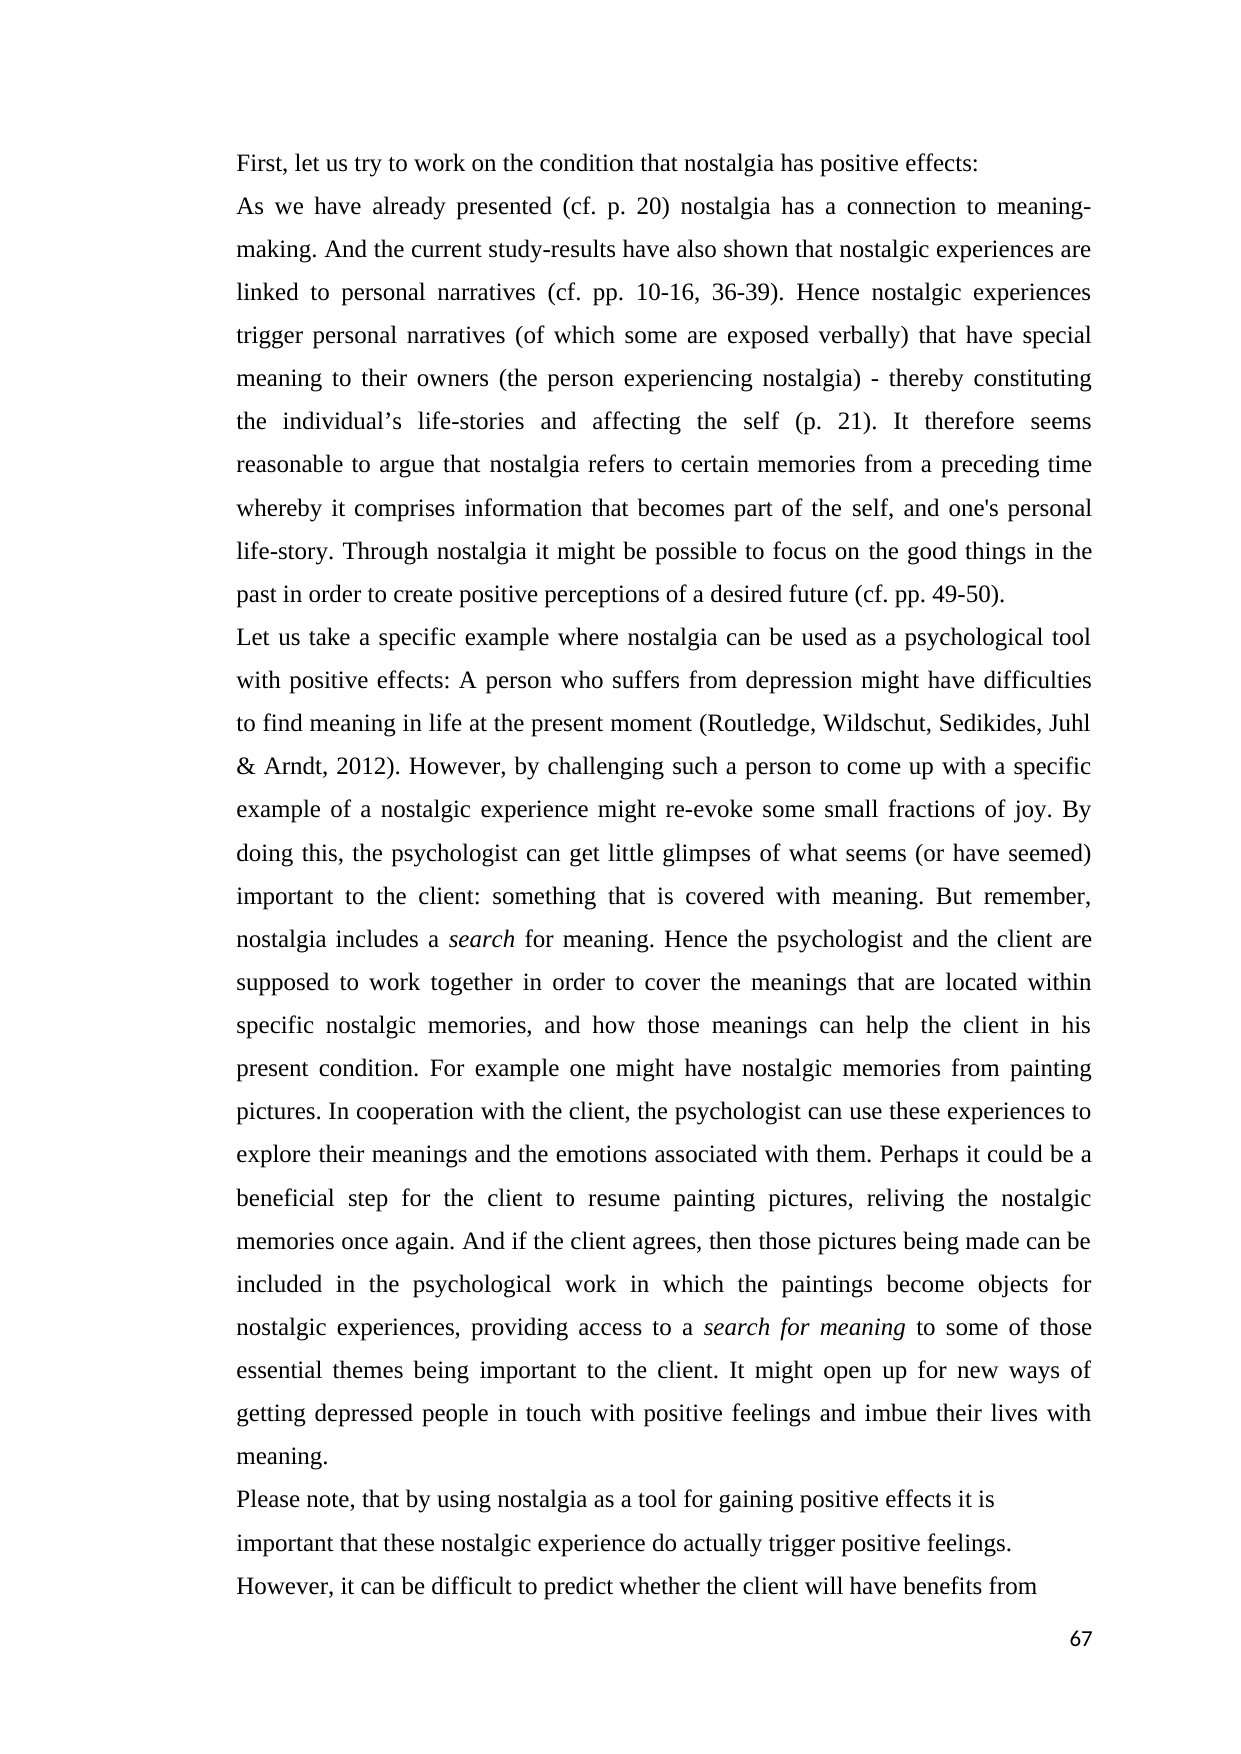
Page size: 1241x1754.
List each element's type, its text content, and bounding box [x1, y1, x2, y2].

text As we have already presented (cf. p. 20) nostalgia has a connection to meaning-making. And the current study-results have also shown that nostalgic experiences are linked to personal narratives (cf. pp. 10-16, 36-39). Hence nostalgic experiences trigger personal narratives (of which some are exposed verbally) that have special meaning to their owners (the person experiencing nostalgia) - thereby constituting the individual’s life-stories and affecting the self (p. 21). It therefore seems reasonable to argue that nostalgia refers to certain memories from a preceding time whereby it comprises information that becomes part of the self, and one's personal life-story. Through nostalgia it might be possible to focus on the good things in the past in order to create positive perceptions of a desired future (cf. pp. 49-50). [236, 191, 1092, 608]
text First, let us try to work on the condition that nostalgia has positive effects: [236, 148, 1092, 176]
text Let us take a specific example where nostalgia can be used as a psychological tool with positive effects: A person who suffers from depression might have difficulties to find meaning in life at the present moment (Routledge, Wildschut, Sedikides, Juhl & Arndt, 2012). However, by challenging such a person to come up with a specific example of a nostalgic experience might re-evoke some small fractions of joy. By doing this, the psychologist can get little glimpses of what seems (or have seemed) important to the client: something that is covered with meaning. But remember, nostalgia includes a search for meaning. Hence the psychologist and the client are supposed to work together in order to cover the meanings that are located within specific nostalgic memories, and how those meanings can help the client in his present condition. For example one might have nostalgic memories from painting pictures. In cooperation with the client, the psychologist can use these experiences to explore their meanings and the emotions associated with them. Perhaps it could be a beneficial step for the client to resume painting pictures, reliving the nostalgic memories once again. And if the client agrees, then those pictures being made can be included in the psychological work in which the paintings become objects for nostalgic experiences, providing access to a search for meaning to some of those essential themes being important to the client. It might open up for new ways of getting depressed people in touch with positive feelings and imbue their lives with meaning. [236, 622, 1092, 1470]
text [236, 1484, 1092, 1599]
